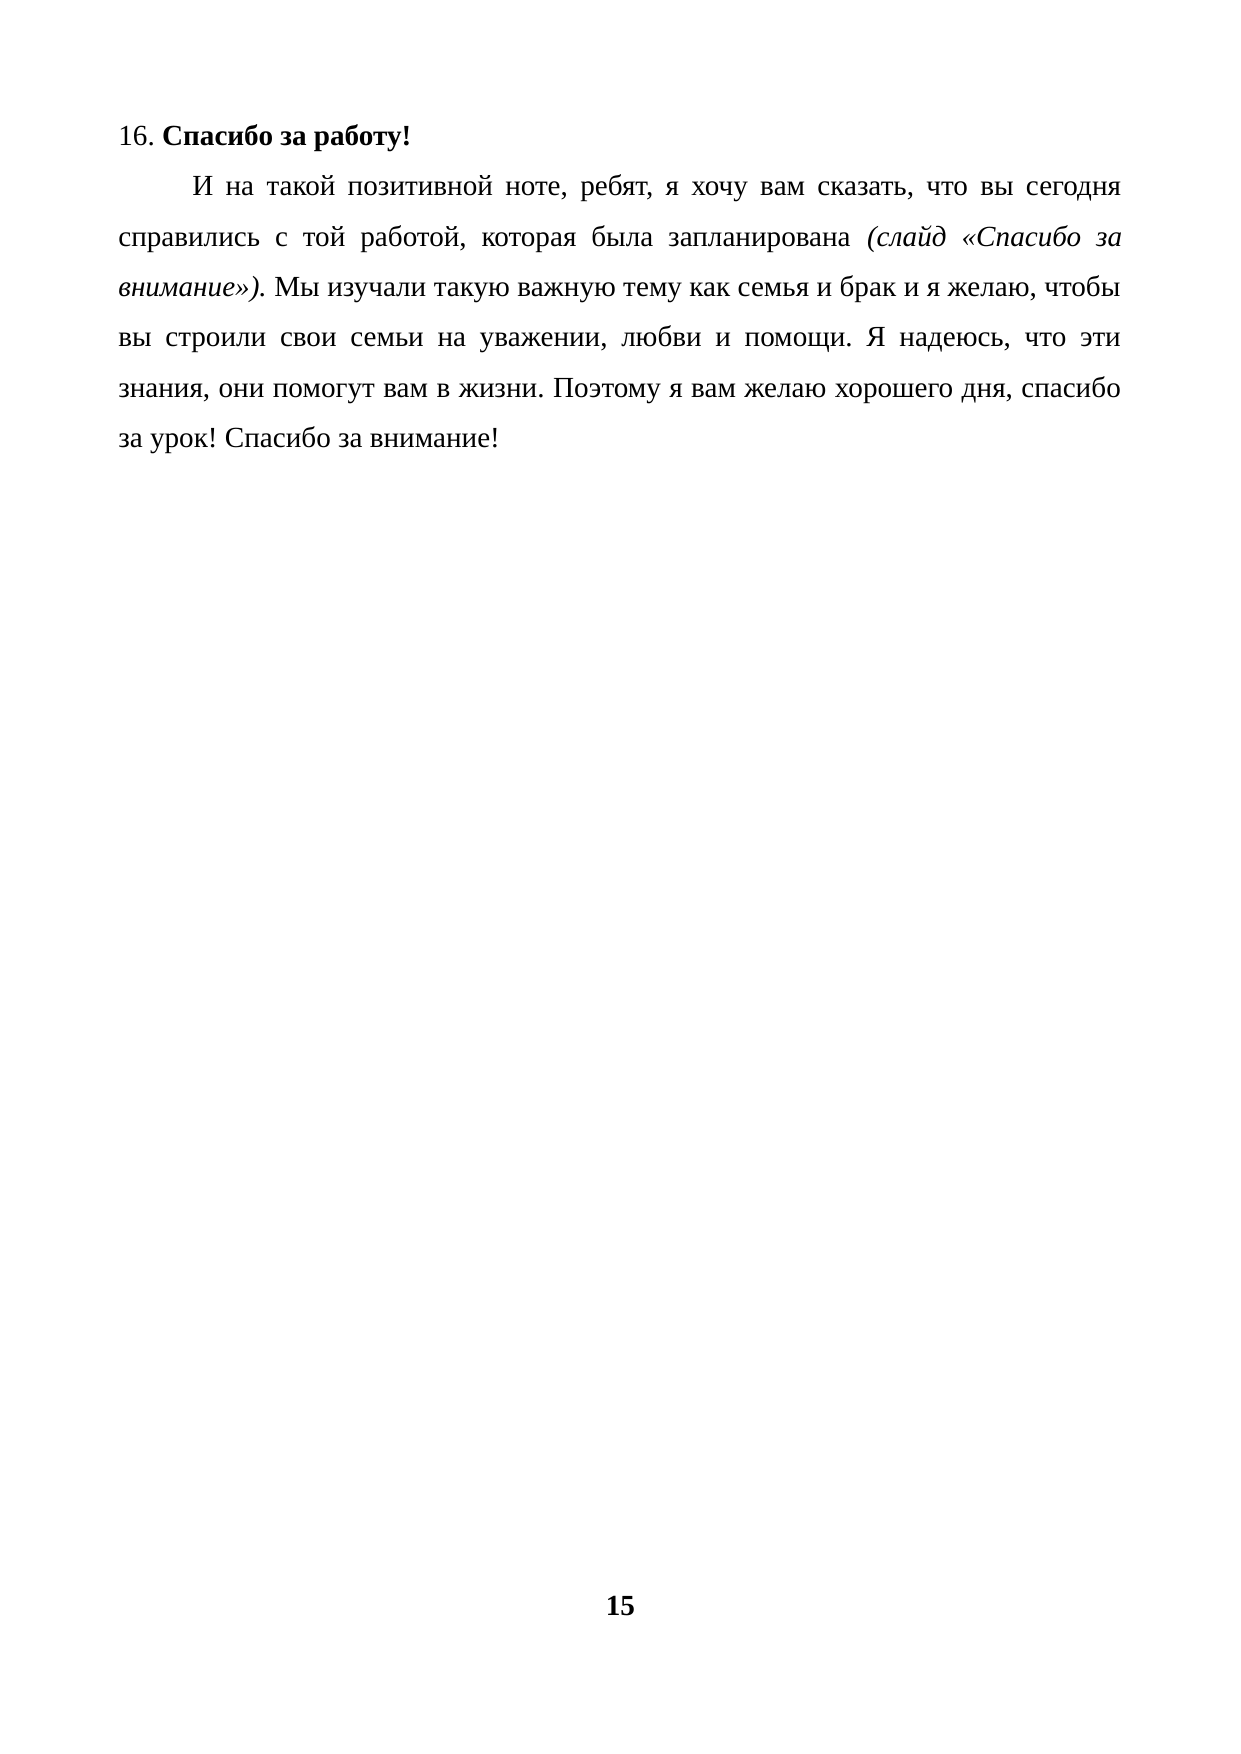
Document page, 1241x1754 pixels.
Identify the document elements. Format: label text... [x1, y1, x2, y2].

text 16. Спасибо за работу! [118, 118, 1122, 152]
text И на такой позитивной ноте, ребят, я хочу вам сказать, что вы сегодня справились с той работой, которая была запланирована (слайд «Спасибо за внимание»). Мы изучали такую важную тему как семья и брак и я желаю, чтобы вы строили свои семьи на уважении, любви и помощи. Я надеюсь, что эти знания, они помогут вам в жизни. Поэтому я вам желаю хорошего дня, спасибо за урок! Спасибо за внимание! [118, 168, 1122, 453]
